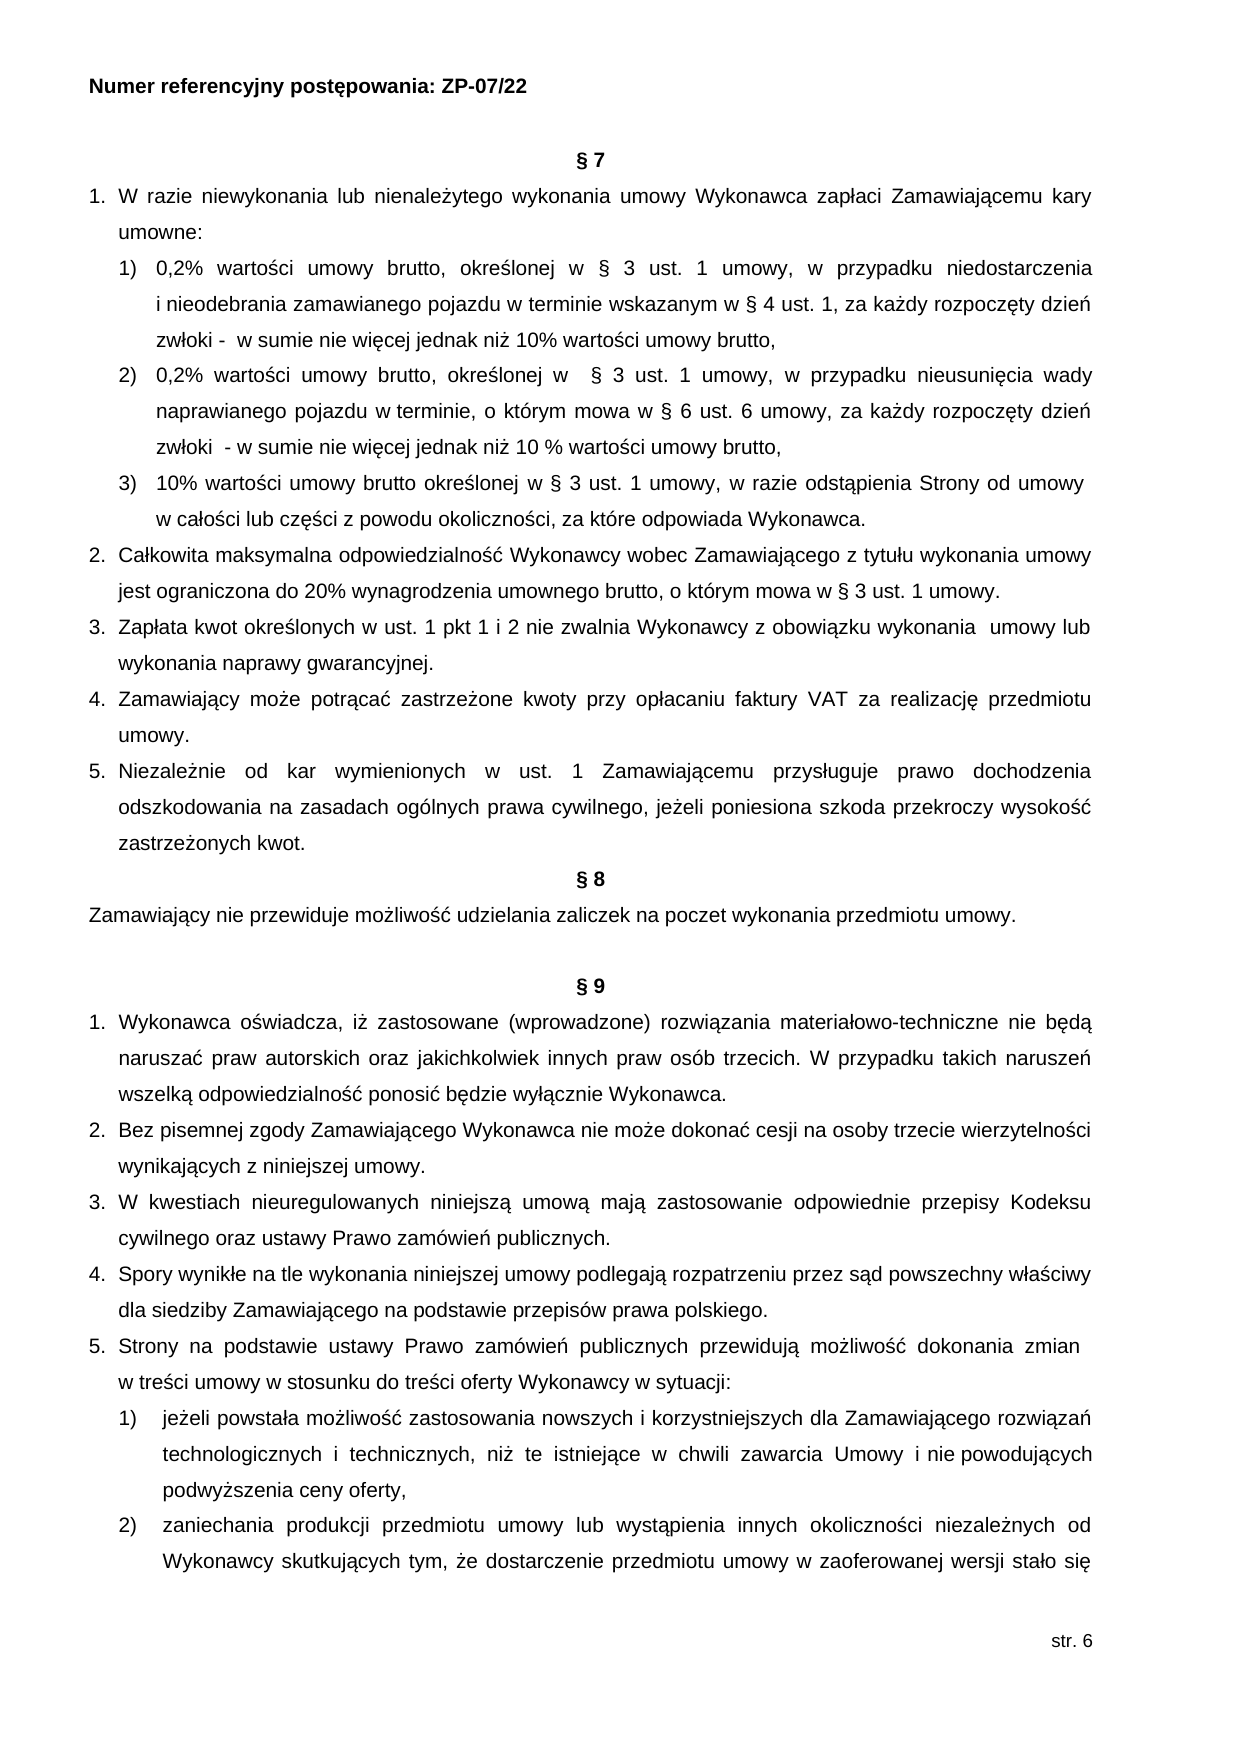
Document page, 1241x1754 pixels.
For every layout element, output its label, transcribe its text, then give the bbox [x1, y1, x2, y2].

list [118, 1513, 1092, 1573]
list Niezależnie od kar wymienionych w ust. 1 Zamawiającemu przysługuje prawo dochodzenia odszkodowania na zasadach ogólnych prawa cywilnego, jeżeli poniesiona szkoda przekroczy wysokość zastrzeżonych kwot. [89, 759, 1092, 854]
text § 7 [89, 148, 1092, 172]
list Zamawiający może potrącać zastrzeżone kwoty przy opłacaniu faktury VAT za realizację przedmiotu umowy. [89, 687, 1092, 747]
list W kwestiach nieuregulowanych niniejszą umową mają zastosowanie odpowiednie przepisy Kodeksu cywilnego oraz ustawy Prawo zamówień publicznych. [89, 1190, 1092, 1250]
text § 9 [89, 974, 1092, 998]
list Całkowita maksymalna odpowiedzialność Wykonawcy wobec Zamawiającego z tytułu wykonania umowy jest ograniczona do 20% wynagrodzenia umownego brutto, o którym mowa w § 3 ust. 1 umowy. [89, 543, 1092, 603]
list Strony na podstawie ustawy Prawo zamówień publicznych przewidują możliwość dokonania zmian w treści umowy w stosunku do treści oferty Wykonawcy w sytuacji: [89, 1334, 1092, 1393]
list 10% wartości umowy brutto określonej w § 3 ust. 1 umowy, w razie odstąpienia Strony od umowy w całości lub części z powodu okoliczności, za które odpowiada Wykonawca. [118, 471, 1092, 531]
list Spory wynikłe na tle wykonania niniejszej umowy podlegają rozpatrzeniu przez sąd powszechny właściwy dla siedziby Zamawiającego na podstawie przepisów prawa polskiego. [89, 1262, 1092, 1322]
list Bez pisemnej zgody Zamawiającego Wykonawca nie może dokonać cesji na osoby trzecie wierzytelności wynikających z niniejszej umowy. [89, 1118, 1092, 1178]
list 0,2% wartości umowy brutto, określonej w § 3 ust. 1 umowy, w przypadku nieusunięcia wady naprawianego pojazdu w terminie, o którym mowa w § 6 ust. 6 umowy, za każdy rozpoczęty dzień zwłoki - w sumie nie więcej jednak niż 10 % wartości umowy brutto, [118, 363, 1092, 459]
text Zamawiający nie przewiduje możliwość udzielania zaliczek na poczet wykonania przedmiotu umowy. [89, 902, 1092, 926]
list jeżeli powstała możliwość zastosowania nowszych i korzystniejszych dla Zamawiającego rozwiązań technologicznych i technicznych, niż te istniejące w chwili zawarcia Umowy i nie powodujących podwyższenia ceny oferty, [118, 1406, 1092, 1501]
list 0,2% wartości umowy brutto, określonej w § 3 ust. 1 umowy, w przypadku niedostarczenia i nieodebrania zamawianego pojazdu w terminie wskazanym w § 4 ust. 1, za każdy rozpoczęty dzień zwłoki - w sumie nie więcej jednak niż 10% wartości umowy brutto, [118, 256, 1092, 351]
list § 8 [89, 866, 1092, 890]
list W razie niewykonania lub nienależytego wykonania umowy Wykonawca zapłaci Zamawiającemu kary umowne: [89, 184, 1092, 243]
list Zapłata kwot określonych w ust. 1 pkt 1 i 2 nie zwalnia Wykonawcy z obowiązku wykonania umowy lub wykonania naprawy gwarancyjnej. [89, 615, 1092, 675]
list Wykonawca oświadcza, iż zastosowane (wprowadzone) rozwiązania materiałowo-techniczne nie będą naruszać praw autorskich oraz jakichkolwiek innych praw osób trzecich. W przypadku takich naruszeń wszelką odpowiedzialność ponosić będzie wyłącznie Wykonawca. [89, 1010, 1092, 1106]
